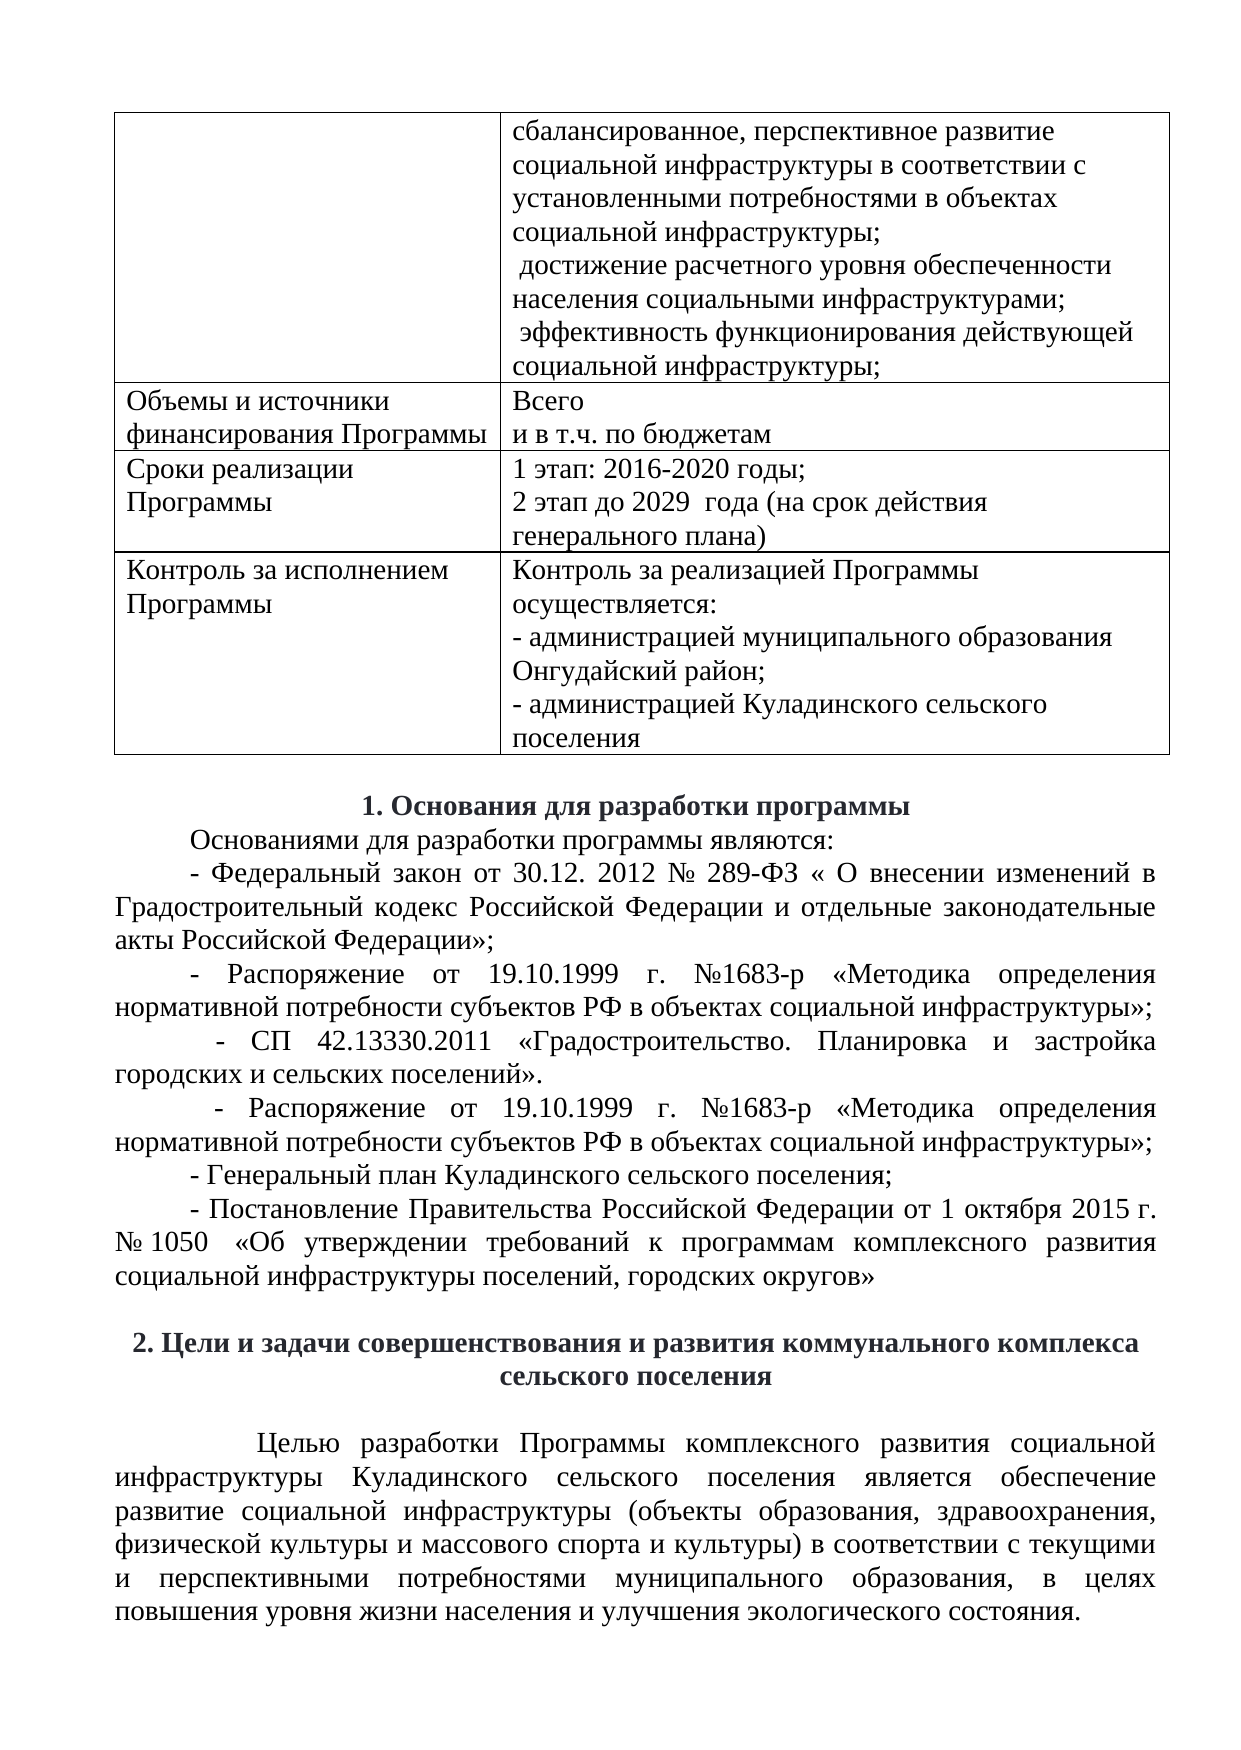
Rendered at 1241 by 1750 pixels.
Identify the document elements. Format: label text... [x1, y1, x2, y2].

table_cell Контроль за исполнением Программы [115, 553, 500, 754]
text - Федеральный закон от 30.12. 2012 № 289-ФЗ « О внесении изменений в Градостроительный кодекс Российской Федерации и отдельные законодательные акты Российской Федерации»; [114, 855, 1157, 956]
text - Распоряжение от 19.10.1999 г. №1683-р «Методика определения нормативной потребности субъектов РФ в объектах социальной инфраструктуры»; [114, 956, 1157, 1023]
table_cell Всего и в т.ч. по бюджетам [501, 383, 1169, 450]
table_cell Контроль за реализацией Программы осуществляется: - администрацией муниципального образования Онгудайский район; - администрацией Куладинского сельского поселения [501, 553, 1169, 754]
table_cell 1 этап: 2016-2020 годы; 2 этап до 2029 года (на срок действия генерального плана) [501, 451, 1169, 551]
text - Генеральный план Куладинского сельского поселения; [114, 1157, 1157, 1191]
text 2. Цели и задачи совершенствования и развития коммунального комплекса сельского поселения [114, 1325, 1157, 1392]
table_cell Сроки реализации Программы [115, 451, 500, 551]
text - СП 42.13330.2011 «Градостроительство. Планировка и застройка городских и сельских поселений». [114, 1023, 1157, 1090]
text - Постановление Правительства Российской Федерации от 1 октября 2015 г. № 1050 «Об утверждении требований к программам комплексного развития социальной инфраструктуры поселений, городских округов» [114, 1191, 1157, 1291]
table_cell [115, 113, 500, 382]
text Основаниями для разработки программы являются: [114, 822, 1157, 855]
text 1. Основания для разработки программы [114, 788, 1157, 822]
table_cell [501, 113, 1169, 382]
table_cell Объемы и источники финансирования Программы [115, 383, 500, 450]
text Целью разработки Программы комплексного развития социальной инфраструктуры Куладинского сельского поселения является обеспечение развитие социальной инфраструктуры (объекты образования, здравоохранения, физической культуры и массового спорта и культуры) в соответствии с текущими и перспективными потребностями муниципального образования, в целях повышения уровня жизни населения и улучшения экологического состояния. [114, 1426, 1157, 1627]
text - Распоряжение от 19.10.1999 г. №1683-р «Методика определения нормативной потребности субъектов РФ в объектах социальной инфраструктуры»; [114, 1090, 1157, 1157]
